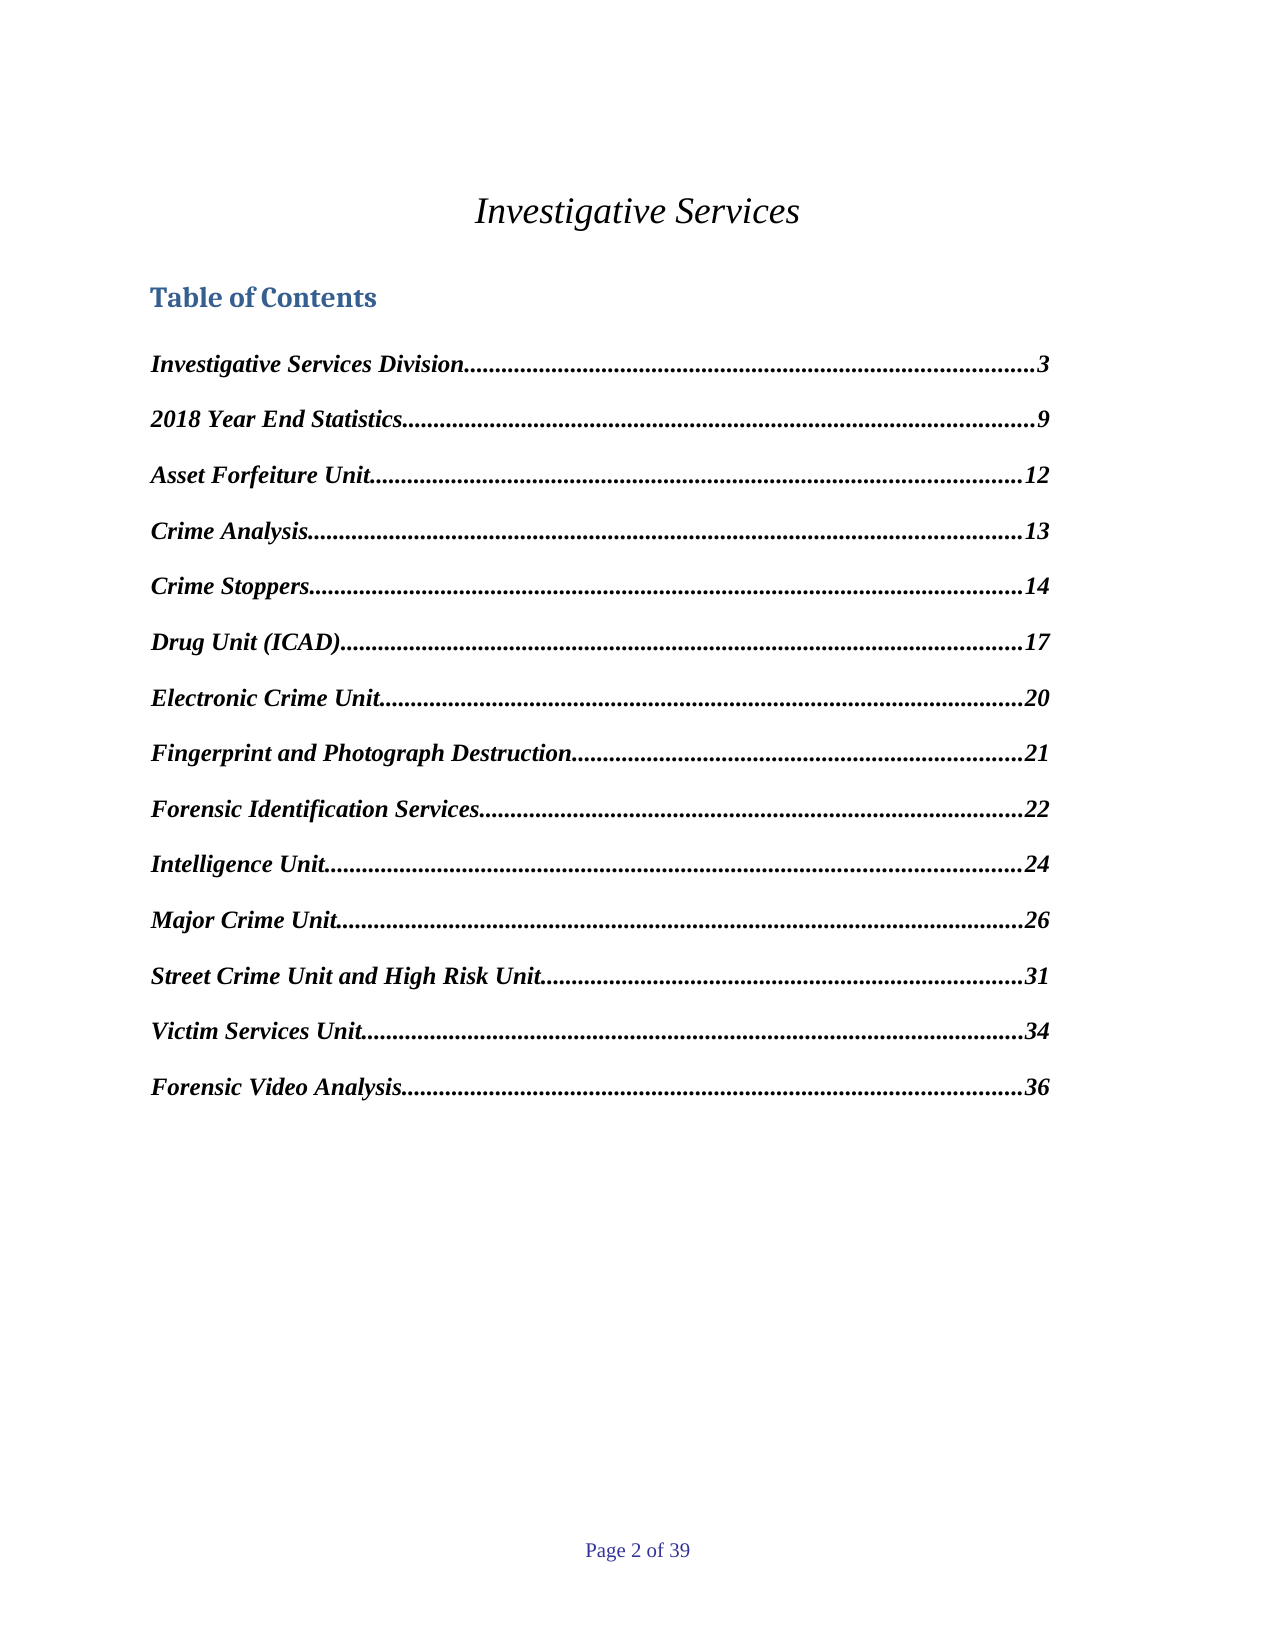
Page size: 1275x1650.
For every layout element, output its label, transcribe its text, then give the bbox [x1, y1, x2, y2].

subtitle Table of Contents [150, 282, 1125, 315]
text Investigative Services [150, 188, 1125, 232]
